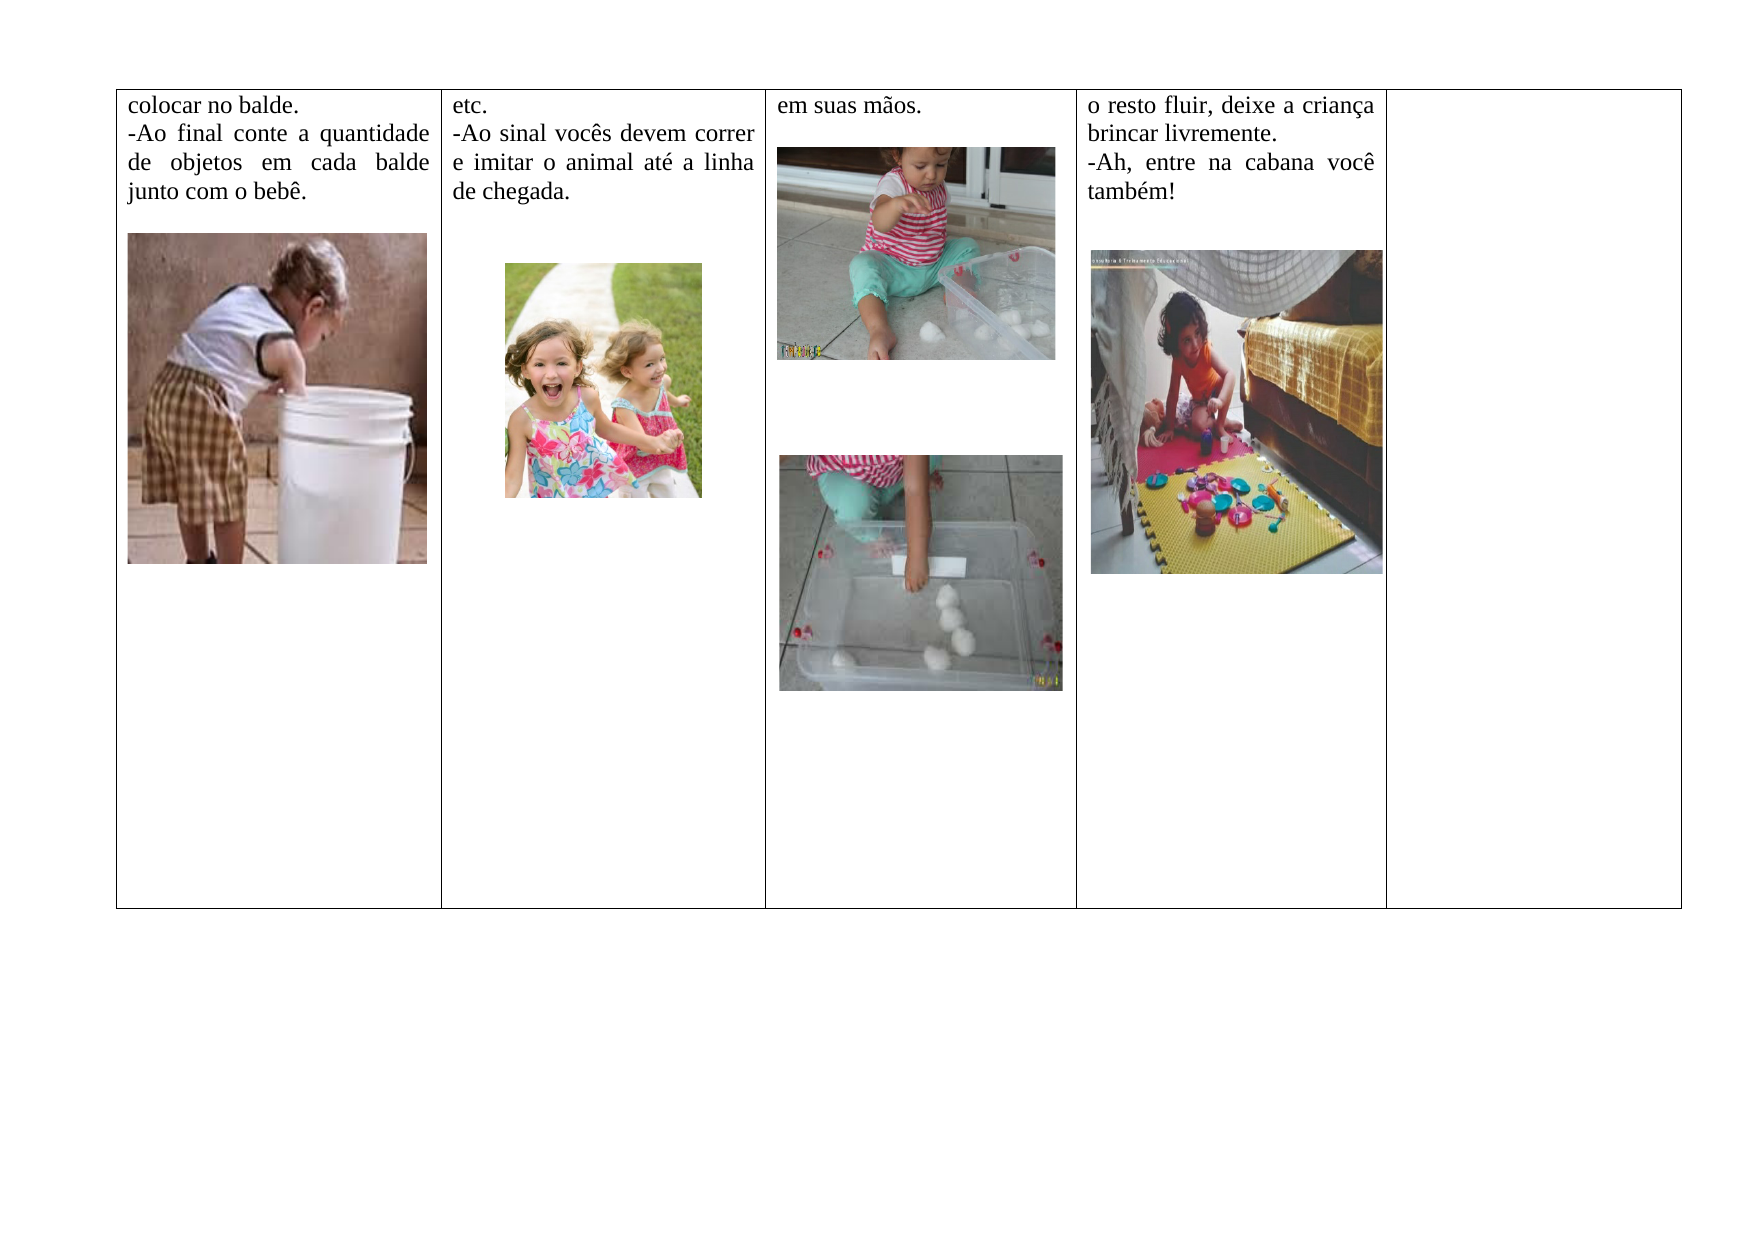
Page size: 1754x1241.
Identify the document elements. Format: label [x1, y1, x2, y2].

picture [505, 263, 702, 498]
picture [777, 147, 1056, 360]
table_cell [1077, 90, 1386, 908]
picture [1090, 250, 1383, 574]
picture [127, 233, 427, 564]
table_cell [117, 90, 441, 908]
picture [779, 455, 1063, 691]
table_cell [1387, 90, 1681, 908]
table_cell [766, 90, 1076, 908]
table_cell [442, 90, 765, 908]
